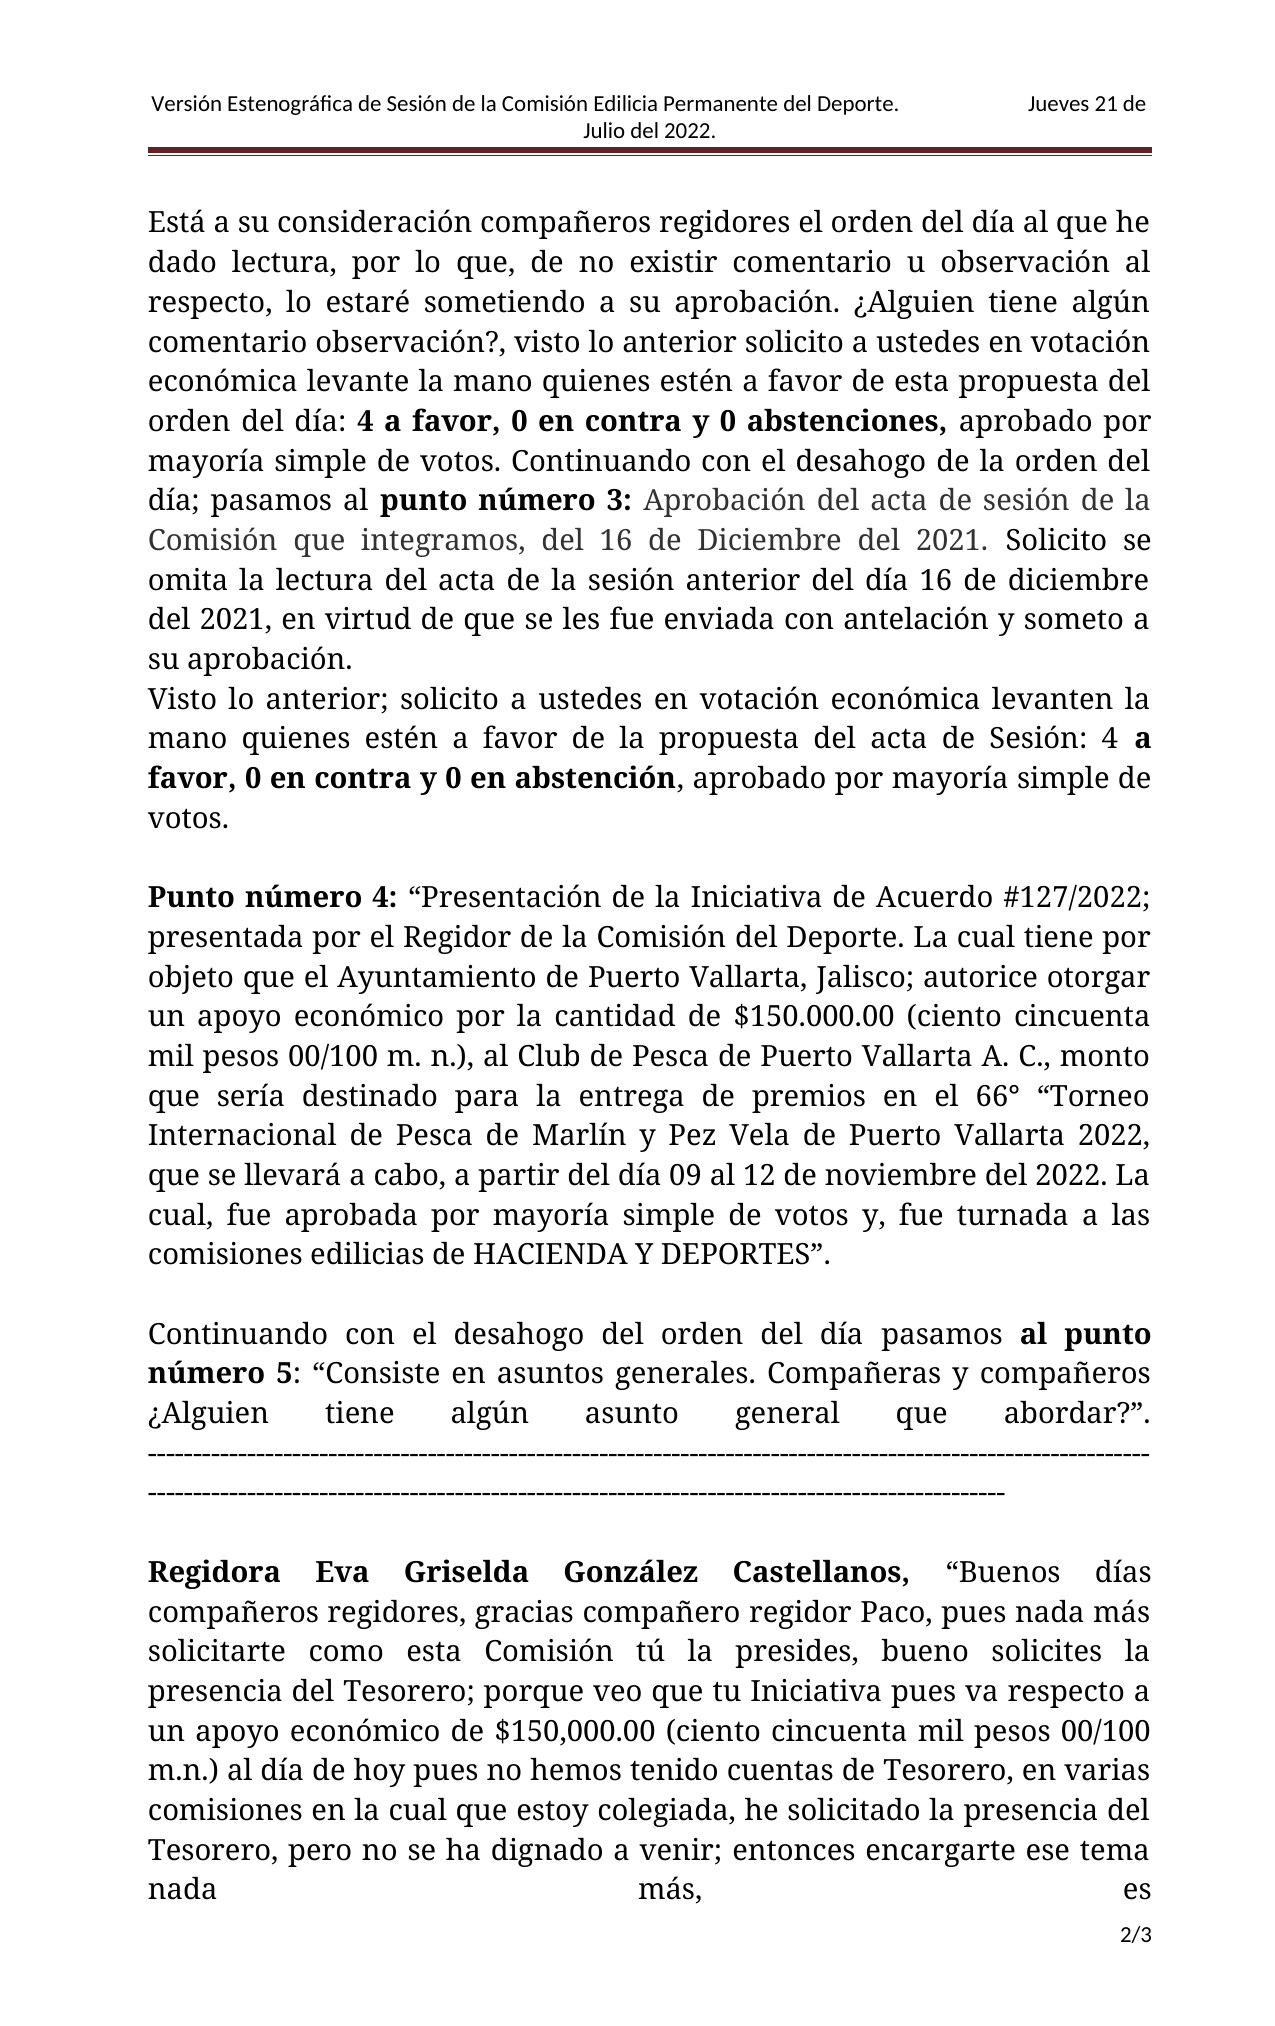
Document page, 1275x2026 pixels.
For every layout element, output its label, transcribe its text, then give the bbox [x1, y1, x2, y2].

text Está a su consideración compañeros regidores el orden del día al que he dado lectura, por lo que, de no existir comentario u observación al respecto, lo estaré sometiendo a su aprobación. ¿Alguien tiene algún comentario observación?, visto lo anterior solicito a ustedes en votación económica levante la mano quienes estén a favor de esta propuesta del orden del día: 4 a favor, 0 en contra y 0 abstenciones, aprobado por mayoría simple de votos. Continuando con el desahogo de la orden del día; pasamos al punto número 3: Aprobación del acta de sesión de la Comisión que integramos, del 16 de Diciembre del 2021. Solicito se omita la lectura del acta de la sesión anterior del día 16 de diciembre del 2021, en virtud de que se les fue enviada con antelación y someto a su aprobación. [148, 519, 1152, 678]
text Visto lo anterior; solicito a ustedes en votación económica levanten la mano quienes estén a favor de la propuesta del acta de Sesión: 4 a favor, 0 en contra y 0 en abstención, aprobado por mayoría simple de votos. [148, 678, 1152, 837]
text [148, 1551, 1152, 1908]
text Está a su consideración compañeros regidores el orden del día al que he dado lectura, por lo que, de no existir comentario u observación al respecto, lo estaré sometiendo a su aprobación. ¿Alguien tiene algún comentario observación?, visto lo anterior solicito a ustedes en votación económica levante la mano quienes estén a favor de esta propuesta del orden del día: 4 a favor, 0 en contra y 0 abstenciones, aprobado por mayoría simple de votos. Continuando con el desahogo de la orden del día; pasamos al punto número 3: Aprobación del acta de sesión de la Comisión que integramos, del 16 de Diciembre del 2021. Solicito se omita la lectura del acta de la sesión anterior del día 16 de diciembre del 2021, en virtud de que se les fue enviada con antelación y someto a su aprobación. [148, 202, 1152, 519]
text Punto número 4: “Presentación de la Iniciativa de Acuerdo #127/2022; presentada por el Regidor de la Comisión del Deporte. La cual tiene por objeto que el Ayuntamiento de Puerto Vallarta, Jalisco; autorice otorgar un apoyo económico por la cantidad de $150.000.00 (ciento cincuenta mil pesos 00/100 m. n.), al Club de Pesca de Puerto Vallarta A. C., monto que sería destinado para la entrega de premios en el 66° “Torneo Internacional de Pesca de Marlín y Pez Vela de Puerto Vallarta 2022, que se llevará a cabo, a partir del día 09 al 12 de noviembre del 2022. La cual, fue aprobada por mayoría simple de votos y, fue turnada a las comisiones edilicias de HACIENDA Y DEPORTES”. [148, 876, 1152, 1273]
text Continuando con el desahogo del orden del día pasamos al punto número 5: “Consiste en asuntos generales. Compañeras y compañeros ¿Alguien tiene algún asunto general que abordar?”. -------------------------------------------------------------------------------------------------------------------------------------------------------------------------------------------------------------- [148, 1313, 1152, 1511]
